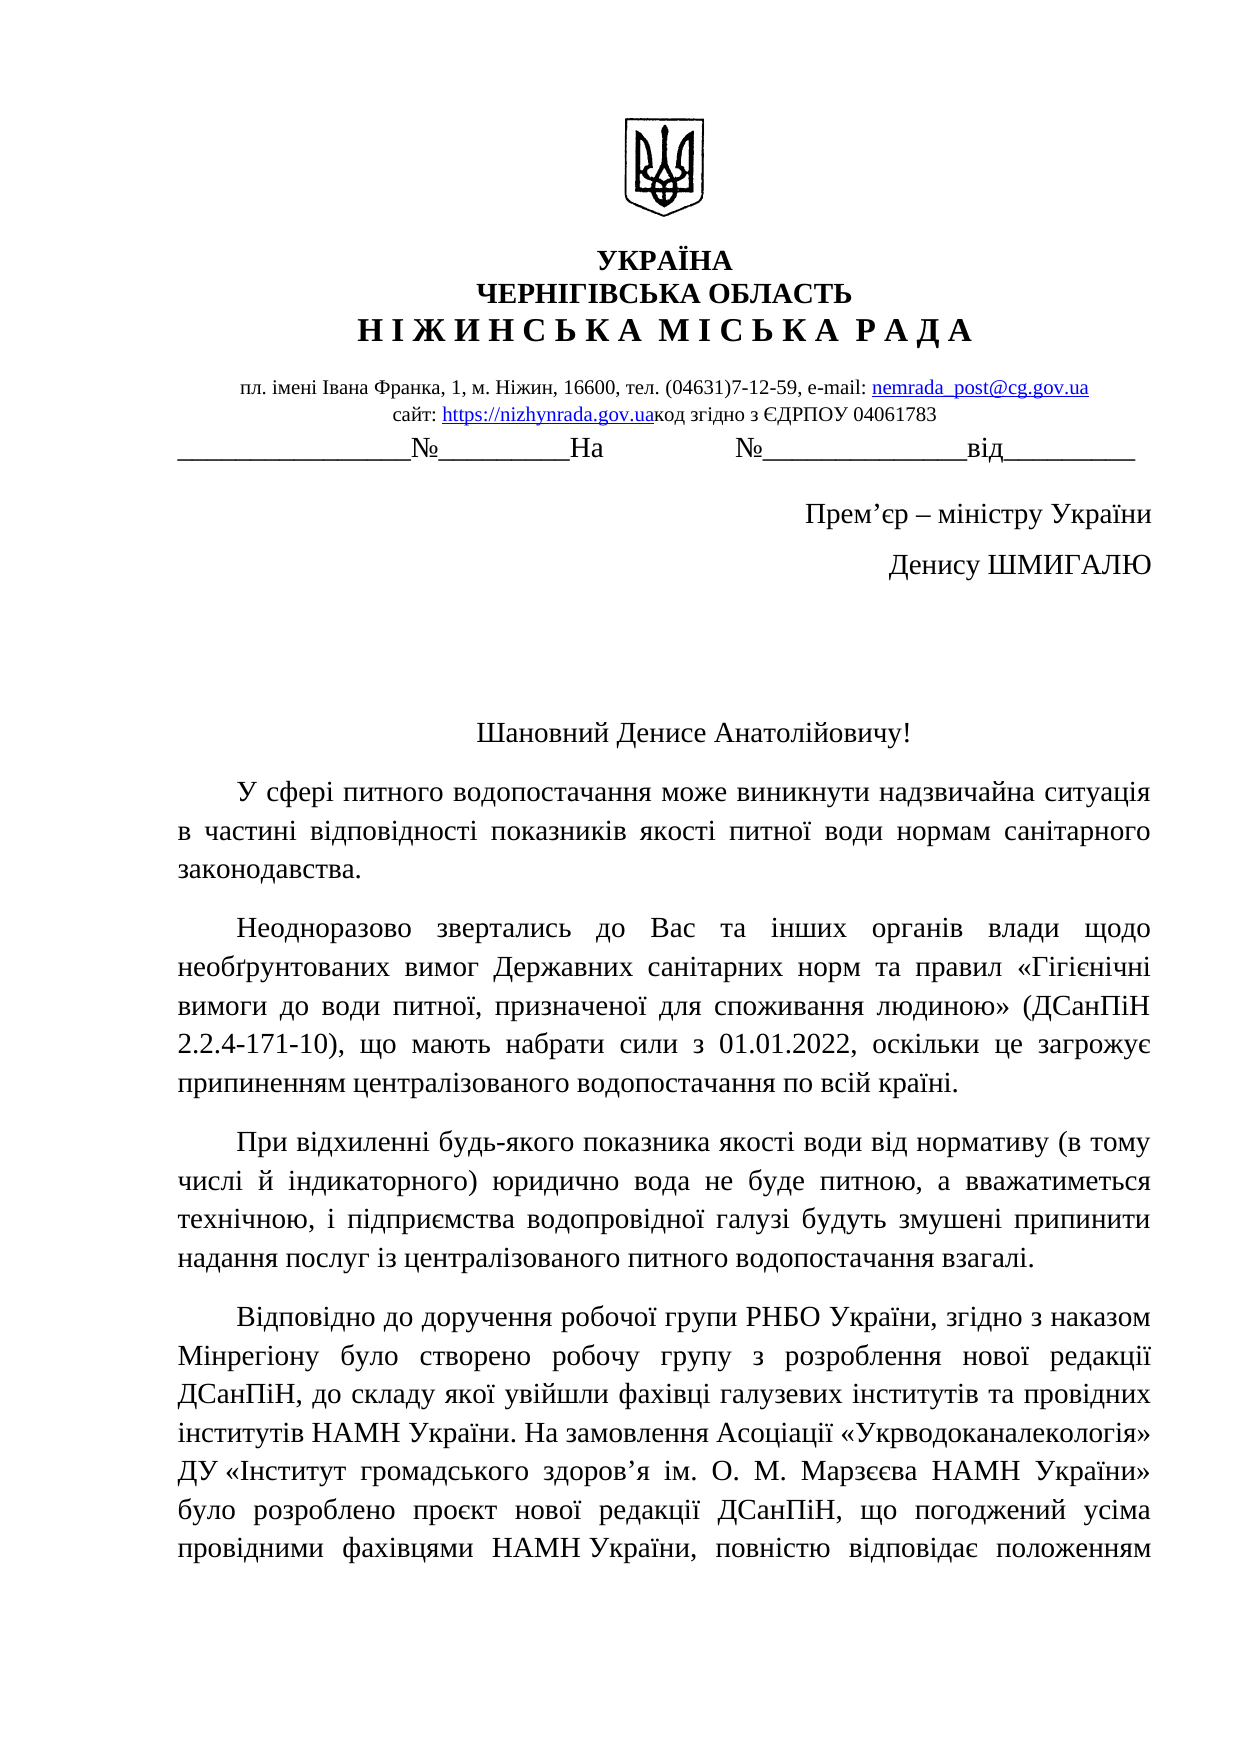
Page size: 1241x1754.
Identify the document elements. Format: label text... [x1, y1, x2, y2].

text пл. імені Івана Франка, 1, м. Ніжин, 16600, тел. (04631)7-12-59, е-mail: nemrada_post@cg.gov.ua [177, 375, 1152, 399]
text сайт: https://nizhynrada.gov.uaкод згідно з ЄДРПОУ 04061783 [177, 402, 1152, 426]
picture [624, 118, 705, 217]
text У сфері питного водопостачання може виникнути надзвичайна ситуація в частині відповідності показників якості питної води нормам санітарного законодавства. [177, 774, 1152, 885]
text Н І Ж И Н С Ь К А М І С Ь К А Р А Д А [177, 310, 1152, 348]
text Денису ШМИГАЛЮ [177, 547, 1152, 580]
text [177, 1299, 1152, 1564]
text Неодноразово звертались до Вас та інших органів влади щодо необґрунтованих вимог Державних санітарних норм та правил «Гігієнічні вимоги до води питної, призначеної для споживання людиною» (ДСанПіН 2.2.4-171-10), що мають набрати сили з 01.01.2022, оскільки це загрожує припиненням централізованого водопостачання по всій країні. [177, 911, 1152, 1098]
text УКРАЇНА [177, 243, 1152, 276]
text Прем’єр – міністру України [177, 497, 1152, 530]
text ________________№_________На №______________від_________ [177, 430, 1152, 463]
text Шановний Денисе Анатолійовичу! [177, 715, 1152, 748]
text При відхиленні будь-якого показника якості води від нормативу (в тому числі й індикаторного) юридично вода не буде питною, а вважатиметься технічною, і підприємства водопровідної галузі будуть змушені припинити надання послуг із централізованого питного водопостачання взагалі. [177, 1124, 1152, 1273]
text ЧЕРНІГІВСЬКА ОБЛАСТЬ [177, 276, 1152, 310]
